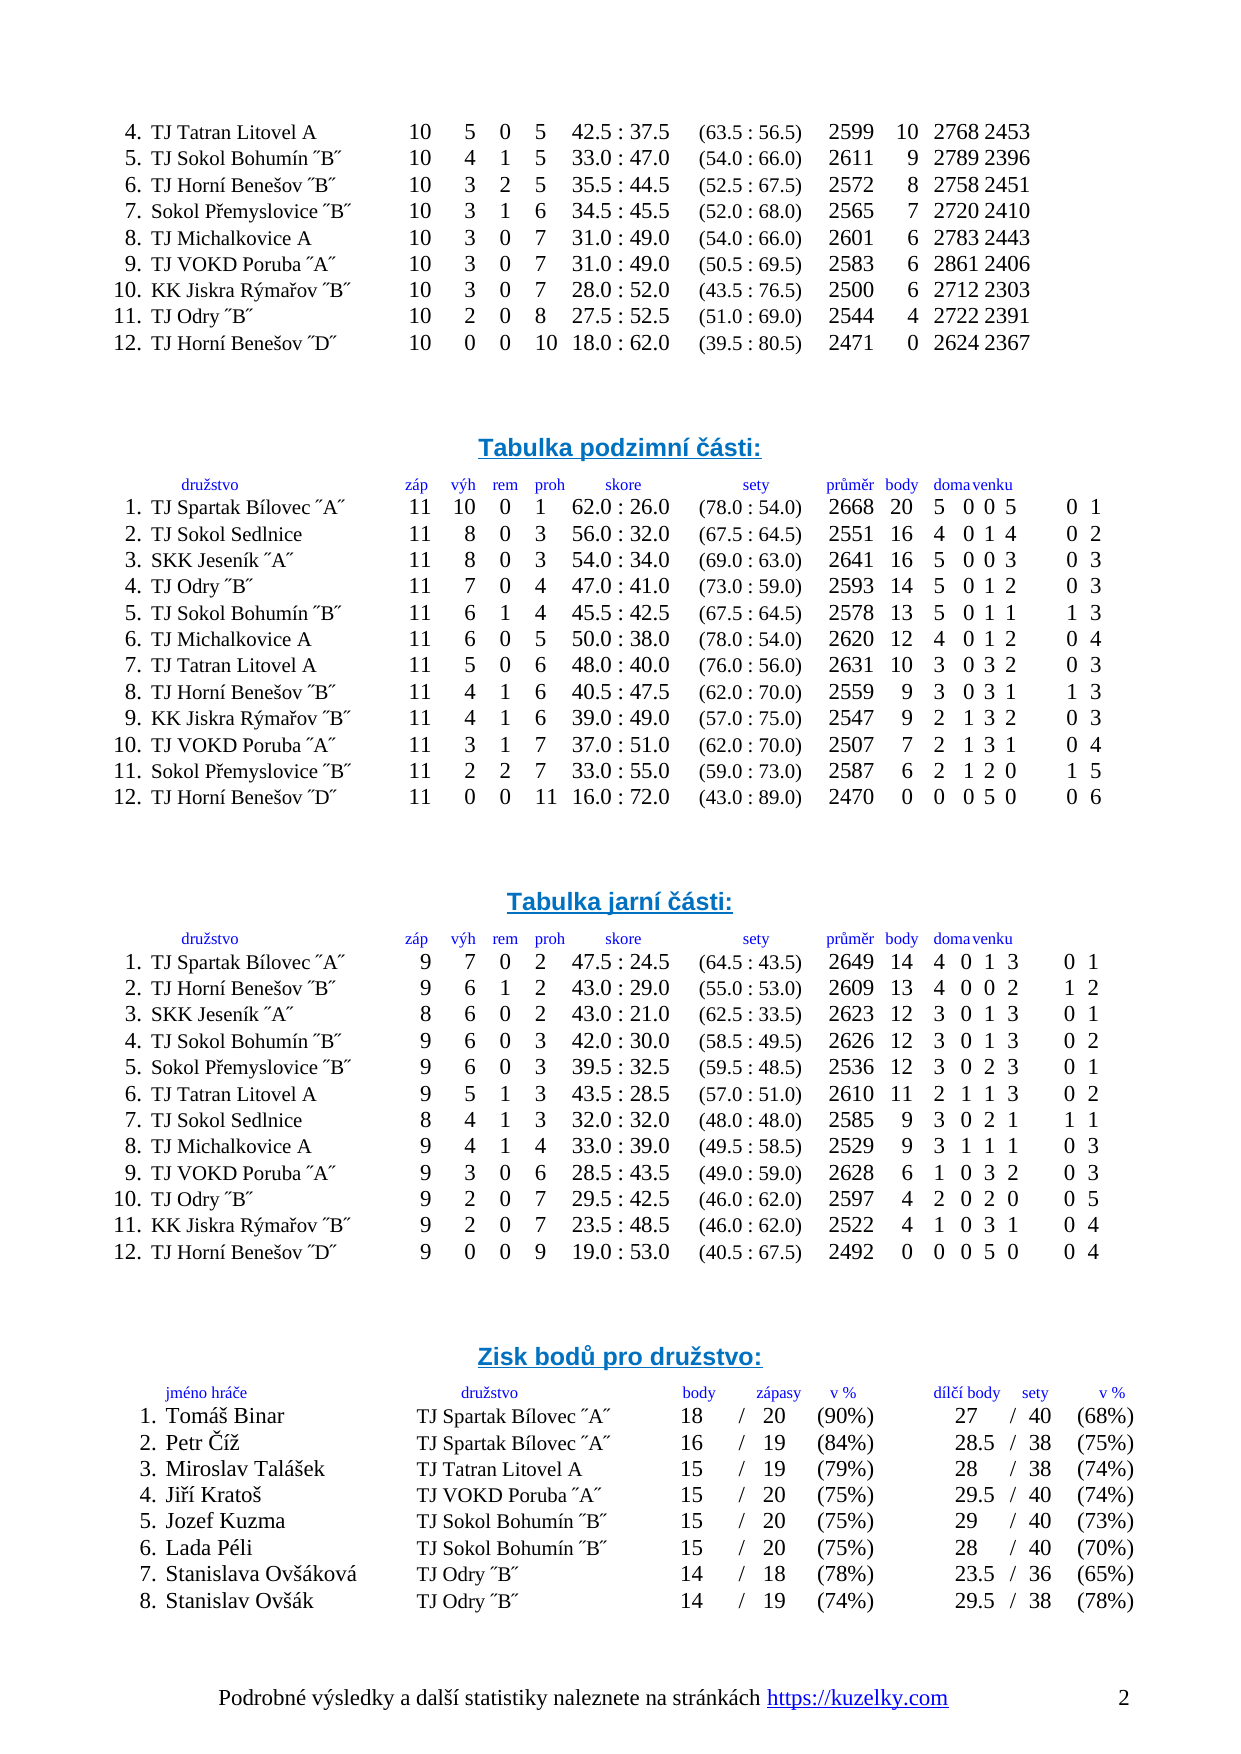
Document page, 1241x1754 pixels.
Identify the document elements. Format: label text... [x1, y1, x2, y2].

text 7. TJ Sokol Sedlnice 8 4 1 3 32.0 : 32.0 (48.0 : 48.0) 2585 9 3 0 2 1 1 1 [106, 1106, 1134, 1132]
text 3. Miroslav Talášek TJ Tatran Litovel A 15 / 19 (79%) 28 / 38 (74%) [106, 1455, 1134, 1481]
text 4. TJ Odry ˝B˝ 11 7 0 4 47.0 : 41.0 (73.0 : 59.0) 2593 14 5 0 1 2 0 3 [106, 572, 1134, 599]
text Tabulka podzimní části: [94, 433, 1145, 462]
text 10. KK Jiskra Rýmařov ˝B˝ 10 3 0 7 28.0 : 52.0 (43.5 : 76.5) 2500 6 2712 2303 [106, 276, 1134, 303]
text 8. TJ Horní Benešov ˝B˝ 11 4 1 6 40.5 : 47.5 (62.0 : 70.0) 2559 9 3 0 3 1 1 3 [106, 678, 1134, 704]
text 12. TJ Horní Benešov ˝D˝ 9 0 0 9 19.0 : 53.0 (40.5 : 67.5) 2492 0 0 0 5 0 0 4 [106, 1238, 1134, 1264]
text 1. TJ Spartak Bílovec ˝A˝ 9 7 0 2 47.5 : 24.5 (64.5 : 43.5) 2649 14 4 0 1 3 0 1 [106, 948, 1134, 974]
text družstvo záp výh rem proh skore sety průměr body doma venku [106, 474, 1134, 493]
text 8. TJ Michalkovice A 9 4 1 4 33.0 : 39.0 (49.5 : 58.5) 2529 9 3 1 1 1 0 3 [106, 1132, 1134, 1159]
text 6. TJ Tatran Litovel A 9 5 1 3 43.5 : 28.5 (57.0 : 51.0) 2610 11 2 1 1 3 0 2 [106, 1079, 1134, 1106]
text 8. TJ Michalkovice A 10 3 0 7 31.0 : 49.0 (54.0 : 66.0) 2601 6 2783 2443 [106, 223, 1134, 250]
text 2. Petr Číž TJ Spartak Bílovec ˝A˝ 16 / 19 (84%) 28.5 / 38 (75%) [106, 1428, 1134, 1455]
text 4. Jiří Kratoš TJ VOKD Poruba ˝A˝ 15 / 20 (75%) 29.5 / 40 (74%) [106, 1481, 1134, 1508]
text 3. SKK Jeseník ˝A˝ 8 6 0 2 43.0 : 21.0 (62.5 : 33.5) 2623 12 3 0 1 3 0 1 [106, 1001, 1134, 1027]
text 1. TJ Spartak Bílovec ˝A˝ 11 10 0 1 62.0 : 26.0 (78.0 : 54.0) 2668 20 5 0 0 5 0 1 [106, 493, 1134, 520]
text 5. Sokol Přemyslovice ˝B˝ 9 6 0 3 39.5 : 32.5 (59.5 : 48.5) 2536 12 3 0 2 3 0 1 [106, 1053, 1134, 1079]
text 6. TJ Horní Benešov ˝B˝ 10 3 2 5 35.5 : 44.5 (52.5 : 67.5) 2572 8 2758 2451 [106, 171, 1134, 197]
text 11. KK Jiskra Rýmařov ˝B˝ 9 2 0 7 23.5 : 48.5 (46.0 : 62.0) 2522 4 1 0 3 1 0 4 [106, 1211, 1134, 1238]
text 7. TJ Tatran Litovel A 11 5 0 6 48.0 : 40.0 (76.0 : 56.0) 2631 10 3 0 3 2 0 3 [106, 652, 1134, 678]
text 5. TJ Sokol Bohumín ˝B˝ 11 6 1 4 45.5 : 42.5 (67.5 : 64.5) 2578 13 5 0 1 1 1 3 [106, 599, 1134, 625]
text 1. Tomáš Binar TJ Spartak Bílovec ˝A˝ 18 / 20 (90%) 27 / 40 (68%) [106, 1402, 1134, 1428]
text 9. TJ VOKD Poruba ˝A˝ 9 3 0 6 28.5 : 43.5 (49.0 : 59.0) 2628 6 1 0 3 2 0 3 [106, 1159, 1134, 1185]
text 12. TJ Horní Benešov ˝D˝ 11 0 0 11 16.0 : 72.0 (43.0 : 89.0) 2470 0 0 0 5 0 0 6 [106, 783, 1134, 810]
text 6. TJ Michalkovice A 11 6 0 5 50.0 : 38.0 (78.0 : 54.0) 2620 12 4 0 1 2 0 4 [106, 625, 1134, 652]
text 10. TJ Odry ˝B˝ 9 2 0 7 29.5 : 42.5 (46.0 : 62.0) 2597 4 2 0 2 0 0 5 [106, 1185, 1134, 1211]
text 7. Stanislava Ovšáková TJ Odry ˝B˝ 14 / 18 (78%) 23.5 / 36 (65%) [106, 1560, 1134, 1587]
text 3. SKK Jeseník ˝A˝ 11 8 0 3 54.0 : 34.0 (69.0 : 63.0) 2641 16 5 0 0 3 0 3 [106, 546, 1134, 572]
text 9. TJ VOKD Poruba ˝A˝ 10 3 0 7 31.0 : 49.0 (50.5 : 69.5) 2583 6 2861 2406 [106, 250, 1134, 276]
text 5. TJ Sokol Bohumín ˝B˝ 10 4 1 5 33.0 : 47.0 (54.0 : 66.0) 2611 9 2789 2396 [106, 144, 1134, 171]
text Tabulka jarní části: [94, 887, 1145, 916]
text 4. TJ Sokol Bohumín ˝B˝ 9 6 0 3 42.0 : 30.0 (58.5 : 49.5) 2626 12 3 0 1 3 0 2 [106, 1027, 1134, 1053]
text 10. TJ VOKD Poruba ˝A˝ 11 3 1 7 37.0 : 51.0 (62.0 : 70.0) 2507 7 2 1 3 1 0 4 [106, 731, 1134, 757]
text 11. TJ Odry ˝B˝ 10 2 0 8 27.5 : 52.5 (51.0 : 69.0) 2544 4 2722 2391 [106, 303, 1134, 329]
text 5. Jozef Kuzma TJ Sokol Bohumín ˝B˝ 15 / 20 (75%) 29 / 40 (73%) [106, 1508, 1134, 1534]
text 2. TJ Horní Benešov ˝B˝ 9 6 1 2 43.0 : 29.0 (55.0 : 53.0) 2609 13 4 0 0 2 1 2 [106, 974, 1134, 1001]
text 6. Lada Péli TJ Sokol Bohumín ˝B˝ 15 / 20 (75%) 28 / 40 (70%) [106, 1534, 1134, 1560]
text jméno hráče družstvo body zápasy v % dílčí body sety v % [106, 1383, 1134, 1402]
text družstvo záp výh rem proh skore sety průměr body doma venku [106, 929, 1134, 948]
text 11. Sokol Přemyslovice ˝B˝ 11 2 2 7 33.0 : 55.0 (59.0 : 73.0) 2587 6 2 1 2 0 1 5 [106, 757, 1134, 783]
text Zisk bodů pro družstvo: [94, 1342, 1145, 1371]
text 12. TJ Horní Benešov ˝D˝ 10 0 0 10 18.0 : 62.0 (39.5 : 80.5) 2471 0 2624 2367 [106, 329, 1134, 355]
text 2. TJ Sokol Sedlnice 11 8 0 3 56.0 : 32.0 (67.5 : 64.5) 2551 16 4 0 1 4 0 2 [106, 520, 1134, 546]
text 8. Stanislav Ovšák TJ Odry ˝B˝ 14 / 19 (74%) 29.5 / 38 (78%) [106, 1587, 1134, 1613]
text 7. Sokol Přemyslovice ˝B˝ 10 3 1 6 34.5 : 45.5 (52.0 : 68.0) 2565 7 2720 2410 [106, 197, 1134, 223]
text 4. TJ Tatran Litovel A 10 5 0 5 42.5 : 37.5 (63.5 : 56.5) 2599 10 2768 2453 [106, 118, 1134, 144]
text 9. KK Jiskra Rýmařov ˝B˝ 11 4 1 6 39.0 : 49.0 (57.0 : 75.0) 2547 9 2 1 3 2 0 3 [106, 704, 1134, 731]
